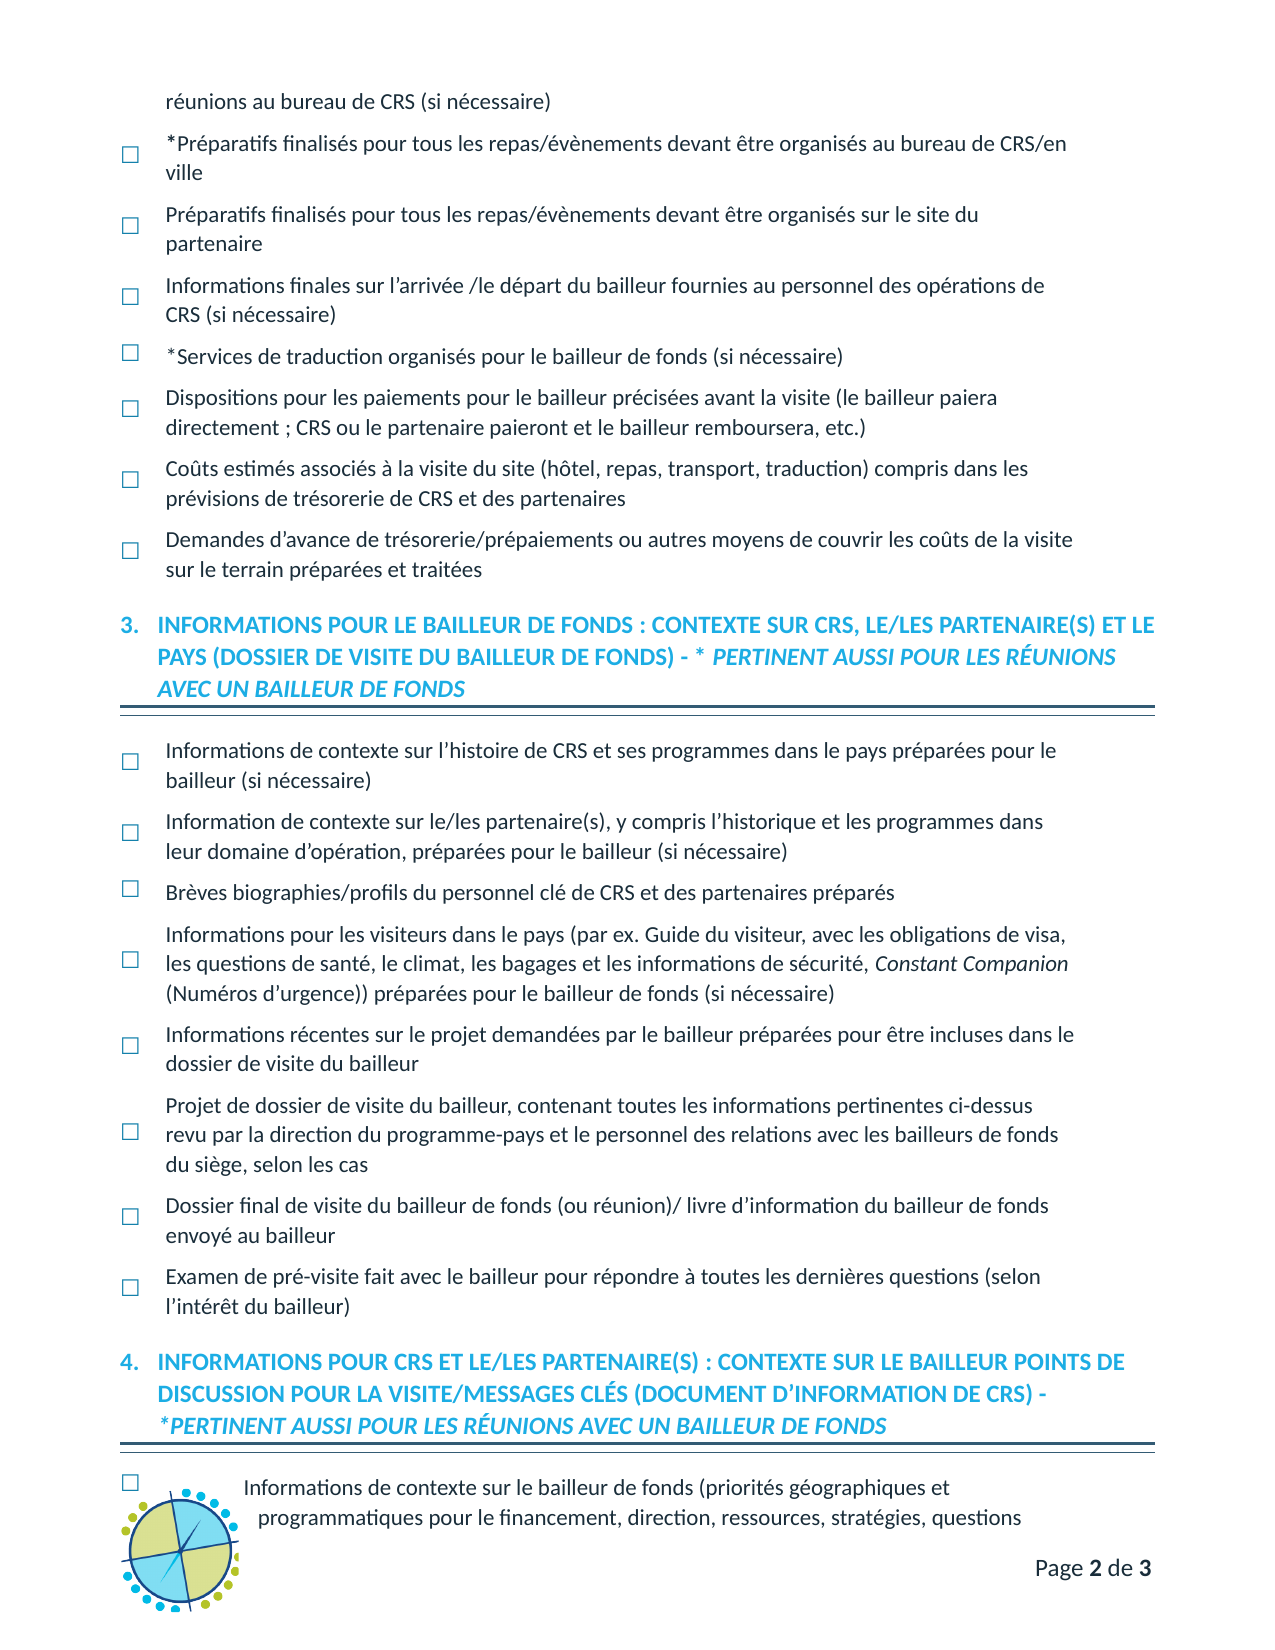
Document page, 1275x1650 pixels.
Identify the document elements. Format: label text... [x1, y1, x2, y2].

table_cell Brèves biographies/profils du personnel clé de CRS et des partenaires préparés [165, 866, 1155, 907]
table_cell Information de contexte sur le/les partenaire(s), y compris l’historique et les programmes dans leur domaine d’opération, préparées pour le bailleur (si nécessaire) [165, 795, 1155, 866]
table_cell *Préparatifs finalisés pour tous les repas/évènements devant être organisés au bureau de CRS/en ville [165, 117, 1155, 187]
subtitle INformations pour le bailleur de fonds : contexte sur crs, le/les partenaire(s) et le pays (dossier de visite du bailleur de fonds) - * pertinent aussi pour les réunions avec un bailleur de fonds [120, 609, 1155, 705]
picture [120, 1488, 239, 1611]
table_header Informations de contexte sur l’histoire de CRS et ses programmes dans le pays préparées pour le bailleur (si nécessaire) [165, 724, 1155, 795]
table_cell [165, 75, 1155, 117]
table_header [165, 1461, 1155, 1531]
subtitle Informations pour Crs et le/les partenaire(s) : contexte sur le bailleur points de discussion pour la visite/messages clés (document d’information de crs) - *pertinent aussi pour les réunions avec un bailleur de fonds [120, 1346, 1155, 1442]
table_cell Informations pour les visiteurs dans le pays (par ex. Guide du visiteur, avec les obligations de visa, les questions de santé, le climat, les bagages et les informations de sécurité, Constant Companion (Numéros d’urgence)) préparées pour le bailleur de fonds (si nécessaire) [165, 908, 1155, 1008]
